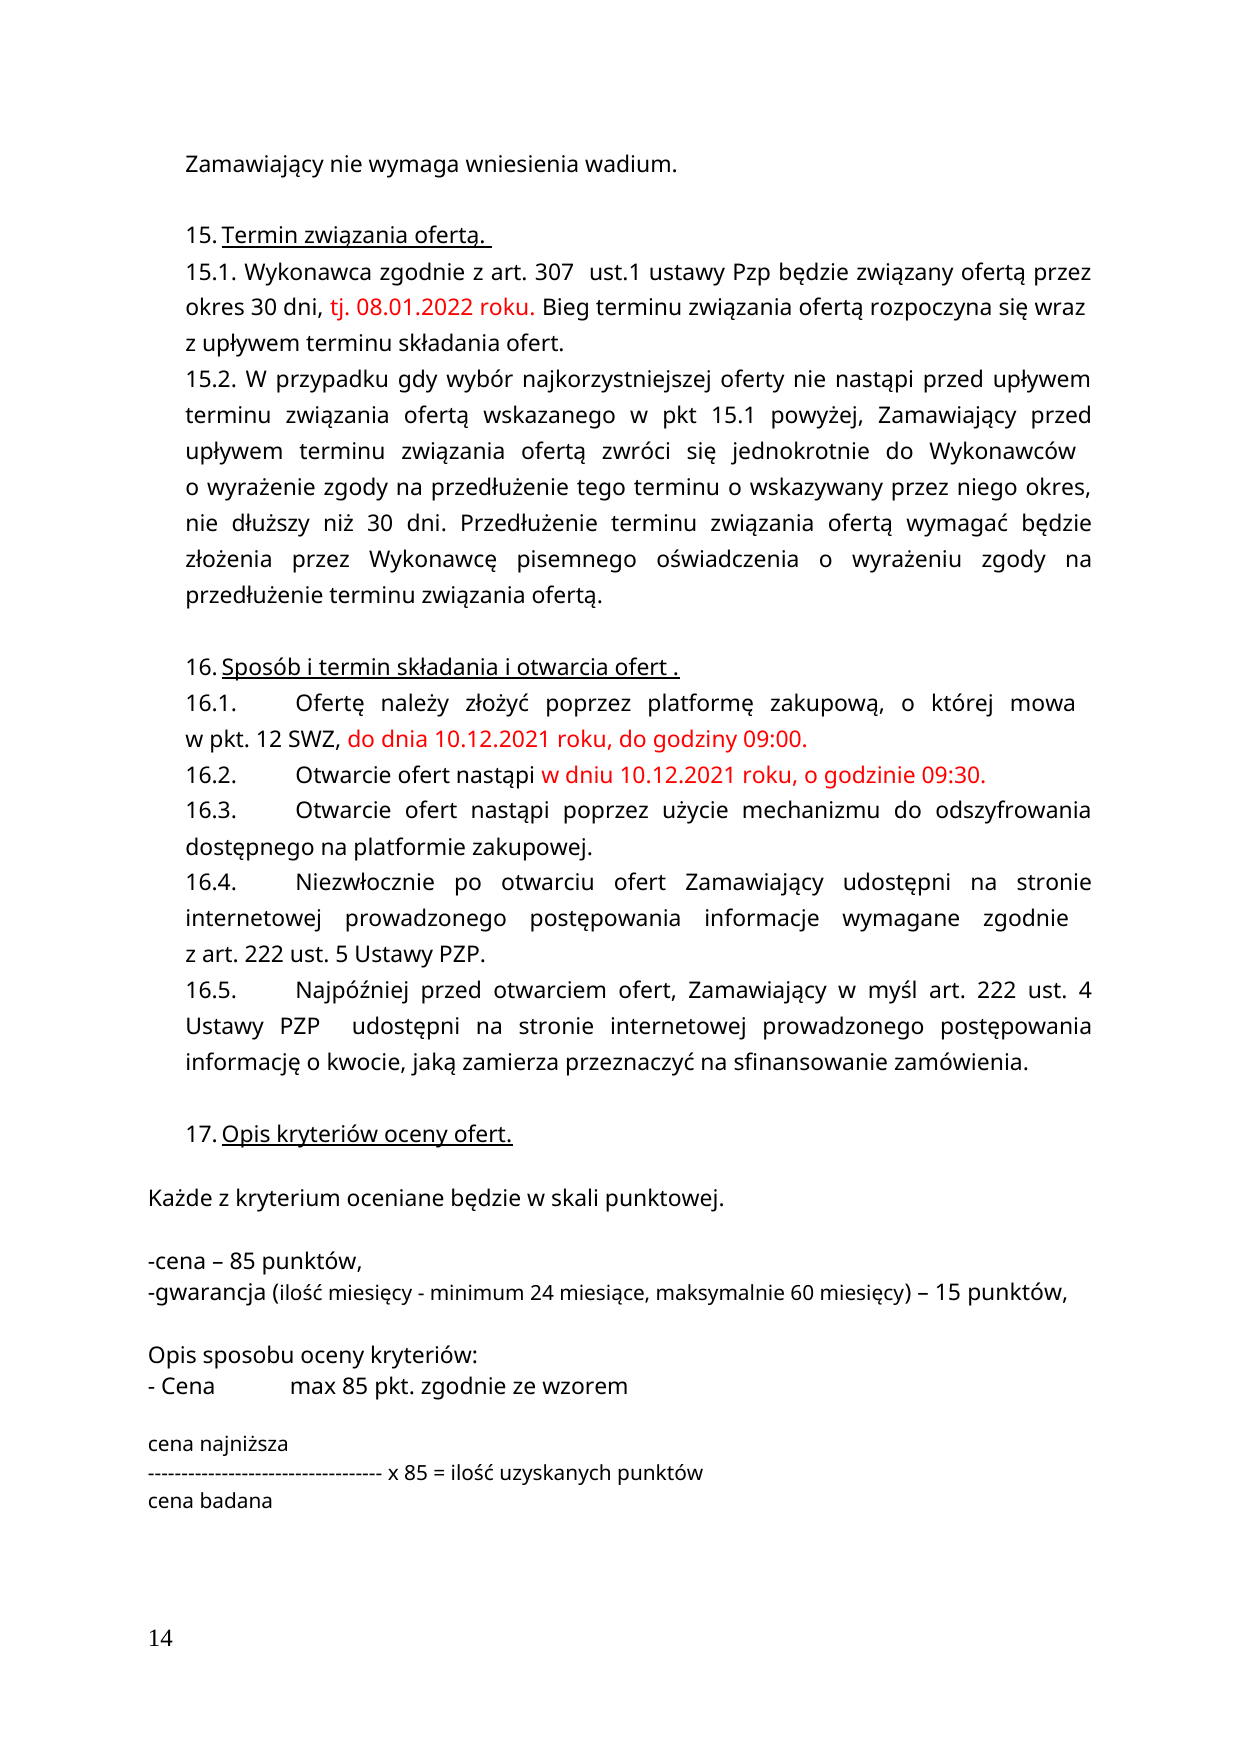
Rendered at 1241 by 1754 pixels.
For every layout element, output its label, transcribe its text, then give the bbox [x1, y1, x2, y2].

text Opis sposobu oceny kryteriów: [148, 1338, 1093, 1370]
text -gwarancja (ilość miesięcy - minimum 24 miesiące, maksymalnie 60 miesięcy) – 15 punktów, [148, 1276, 1093, 1307]
text 15.2. W przypadku gdy wybór najkorzystniejszej oferty nie nastąpi przed upływem terminu związania ofertą wskazanego w pkt 15.1 powyżej, Zamawiający przed upływem terminu związania ofertą zwróci się jednokrotnie do Wykonawców o wyrażenie zgody na przedłużenie tego terminu o wskazywany przez niego okres, nie dłuższy niż 30 dni. Przedłużenie terminu związania ofertą wymagać będzie złożenia przez Wykonawcę pisemnego oświadczenia o wyrażeniu zgody na przedłużenie terminu związania ofertą. [185, 363, 1093, 610]
text 16.4. Niezwłocznie po otwarciu ofert Zamawiający udostępni na stronie internetowej prowadzonego postępowania informacje wymagane zgodnie z art. 222 ust. 5 Ustawy PZP. [185, 866, 1093, 969]
text - Cena max 85 pkt. zgodnie ze wzorem [148, 1370, 1093, 1401]
text 15.1. Wykonawca zgodnie z art. 307 ust.1 ustawy Pzp będzie związany ofertą przez okres 30 dni, tj. 08.01.2022 roku. Bieg terminu związania ofertą rozpoczyna się wraz z upływem terminu składania ofert. [185, 255, 1093, 358]
text ----------------------------------- x 85 = ilość uzyskanych punktów [148, 1458, 1093, 1486]
text 17. Opis kryteriów oceny ofert. [185, 1118, 1093, 1149]
text 15. Termin związania ofertą. [185, 219, 1093, 251]
text cena najniższa [148, 1429, 1093, 1458]
text Zamawiający nie wymaga wniesienia wadium. [185, 148, 1093, 179]
text 16.5. Najpóźniej przed otwarciem ofert, Zamawiający w myśl art. 222 ust. 4 Ustawy PZP udostępni na stronie internetowej prowadzonego postępowania informację o kwocie, jaką zamierza przeznaczyć na sfinansowanie zamówienia. [185, 974, 1093, 1077]
text -cena – 85 punktów, [148, 1245, 1093, 1276]
text 16.1. Ofertę należy złożyć poprzez platformę zakupową, o której mowa w pkt. 12 SWZ, do dnia 10.12.2021 roku, do godziny 09:00. [185, 687, 1093, 754]
text 16. Sposób i termin składania i otwarcia ofert . [185, 651, 1093, 682]
text cena badana [148, 1486, 1093, 1515]
text 16.3. Otwarcie ofert nastąpi poprzez użycie mechanizmu do odszyfrowania dostępnego na platformie zakupowej. [185, 794, 1093, 862]
text 16.2. Otwarcie ofert nastąpi w dniu 10.12.2021 roku, o godzinie 09:30. [185, 758, 1093, 790]
text Każde z kryterium oceniane będzie w skali punktowej. [148, 1182, 1093, 1213]
